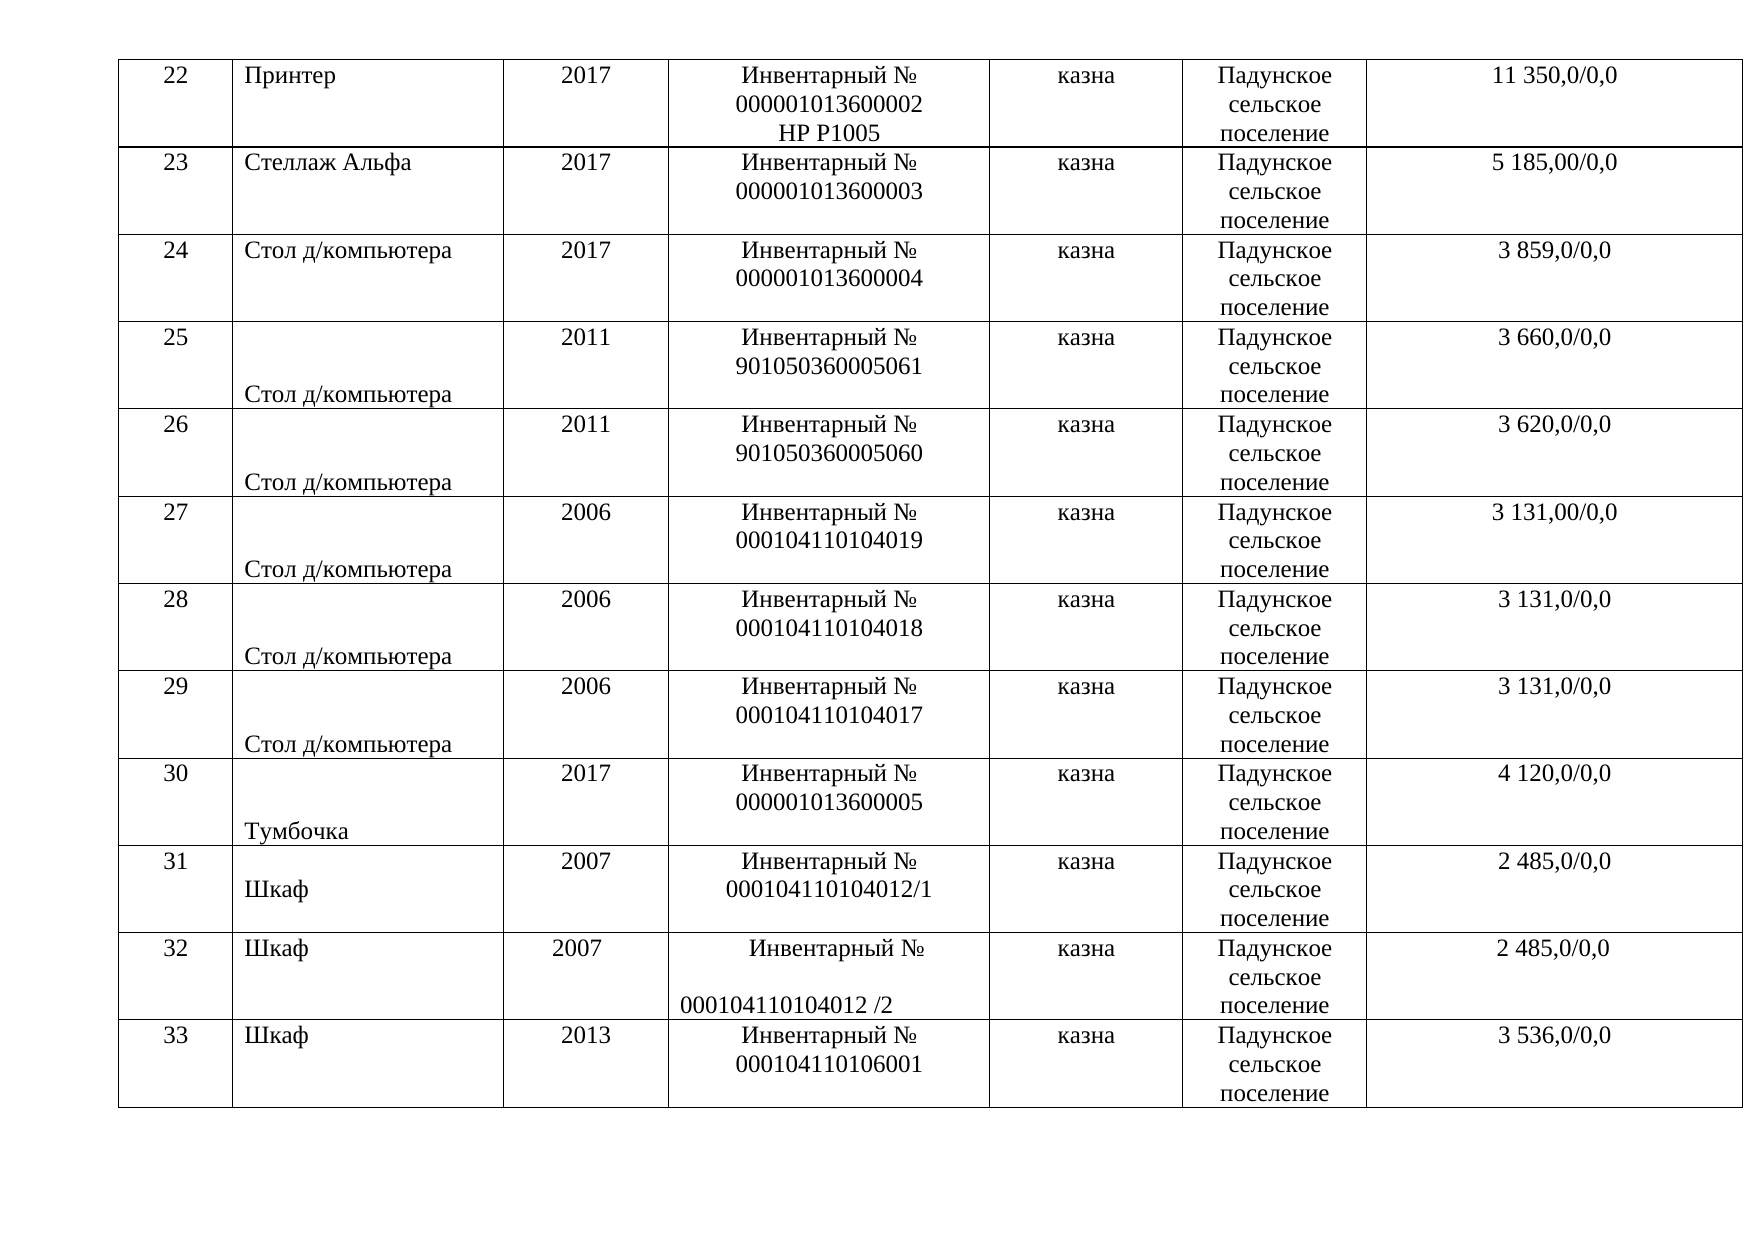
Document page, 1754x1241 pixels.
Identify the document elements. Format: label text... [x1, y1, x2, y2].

table_cell 2006 [504, 671, 668, 757]
table_cell 5 185,00/0,0 [1367, 148, 1742, 234]
table_cell Стол д/компьютера [233, 671, 503, 757]
table_cell 2 485,0/0,0 [1367, 846, 1742, 932]
table_cell казна [990, 409, 1182, 496]
table_cell 3 660,0/0,0 [1367, 322, 1742, 408]
table_cell Стол д/компьютера [233, 235, 503, 321]
table_cell Шкаф [233, 846, 503, 932]
table_cell Стол д/компьютера [233, 409, 503, 496]
table_cell Падунское сельское поселение [1183, 584, 1366, 670]
table_cell 2006 [504, 497, 668, 583]
table_cell Падунское сельское поселение [1183, 933, 1366, 1019]
table_cell Падунское сельское поселение [1183, 409, 1366, 496]
table_cell 3 131,00/0,0 [1367, 497, 1742, 583]
table_cell Стол д/компьютера [233, 584, 503, 670]
table_cell 29 [119, 671, 232, 757]
table_cell 3 536,0/0,0 [1367, 1020, 1742, 1107]
table_cell Инвентарный № 000001013600003 [669, 148, 989, 234]
table_cell Падунское сельское поселение [1183, 235, 1366, 321]
table_cell казна [990, 933, 1182, 1019]
table_cell 33 [119, 1020, 232, 1107]
table_cell казна [990, 1020, 1182, 1107]
table_cell 22 [119, 60, 232, 146]
table_cell 3 131,0/0,0 [1367, 584, 1742, 670]
table_cell 30 [119, 759, 232, 845]
table_cell казна [990, 60, 1182, 146]
table_cell Падунское сельское поселение [1183, 322, 1366, 408]
table_cell 3 620,0/0,0 [1367, 409, 1742, 496]
table_cell 3 859,0/0,0 [1367, 235, 1742, 321]
table_cell Падунское сельское поселение [1183, 671, 1366, 757]
table_cell 23 [119, 148, 232, 234]
table_cell Падунское сельское поселение [1183, 148, 1366, 234]
table_cell Инвентарный № 000104110104017 [669, 671, 989, 757]
table_cell Инвентарный № 000001013600005 [669, 759, 989, 845]
table_cell 2007 [504, 846, 668, 932]
table_cell Инвентарный № 000001013600004 [669, 235, 989, 321]
table_cell 2006 [504, 584, 668, 670]
table_cell Инвентарный № 000104110104018 [669, 584, 989, 670]
table_cell казна [990, 235, 1182, 321]
table_cell 31 [119, 846, 232, 932]
table_cell Шкаф [233, 1020, 503, 1107]
table_cell 2011 [504, 409, 668, 496]
table_cell Стеллаж Альфа [233, 148, 503, 234]
table_cell 2017 [504, 235, 668, 321]
table_cell 2013 [504, 1020, 668, 1107]
table_cell 2007 [504, 933, 668, 1019]
table_cell Падунское сельское поселение [1183, 759, 1366, 845]
table_cell Падунское сельское поселение [1183, 1020, 1366, 1107]
table_cell Падунское сельское поселение [1183, 60, 1366, 146]
table_cell казна [990, 846, 1182, 932]
table_cell Инвентарный № 000104110104019 [669, 497, 989, 583]
table_cell 28 [119, 584, 232, 670]
table_cell Тумбочка [233, 759, 503, 845]
table_cell 2 485,0/0,0 [1367, 933, 1742, 1019]
table_cell казна [990, 759, 1182, 845]
table_cell казна [990, 322, 1182, 408]
table_cell 25 [119, 322, 232, 408]
table_cell казна [990, 671, 1182, 757]
table_cell казна [990, 497, 1182, 583]
table_cell 3 131,0/0,0 [1367, 671, 1742, 757]
table_cell 24 [119, 235, 232, 321]
table_cell Инвентарный № 901050360005061 [669, 322, 989, 408]
table_cell Принтер [233, 60, 503, 146]
table_cell 26 [119, 409, 232, 496]
table_cell Стол д/компьютера [233, 322, 503, 408]
table_cell 2011 [504, 322, 668, 408]
table_cell 27 [119, 497, 232, 583]
table_cell казна [990, 148, 1182, 234]
table_cell Инвентарный № 901050360005060 [669, 409, 989, 496]
table_cell Падунское сельское поселение [1183, 497, 1366, 583]
table_cell 11 350,0/0,0 [1367, 60, 1742, 146]
table_cell 2017 [504, 759, 668, 845]
table_cell Инвентарный № 000104110104012/1 [669, 846, 989, 932]
table_cell 2017 [504, 60, 668, 146]
table_cell 4 120,0/0,0 [1367, 759, 1742, 845]
table_cell Инвентарный № 000001013600002 HP P1005 [669, 60, 989, 146]
table_cell Инвентарный № 000104110104012 /2 [669, 933, 989, 1019]
table_cell Стол д/компьютера [233, 497, 503, 583]
table_cell 2017 [504, 148, 668, 234]
table_cell Шкаф [233, 933, 503, 1019]
table_cell Падунское сельское поселение [1183, 846, 1366, 932]
table_cell 32 [119, 933, 232, 1019]
table_cell казна [990, 584, 1182, 670]
table_cell Инвентарный № 000104110106001 [669, 1020, 989, 1107]
